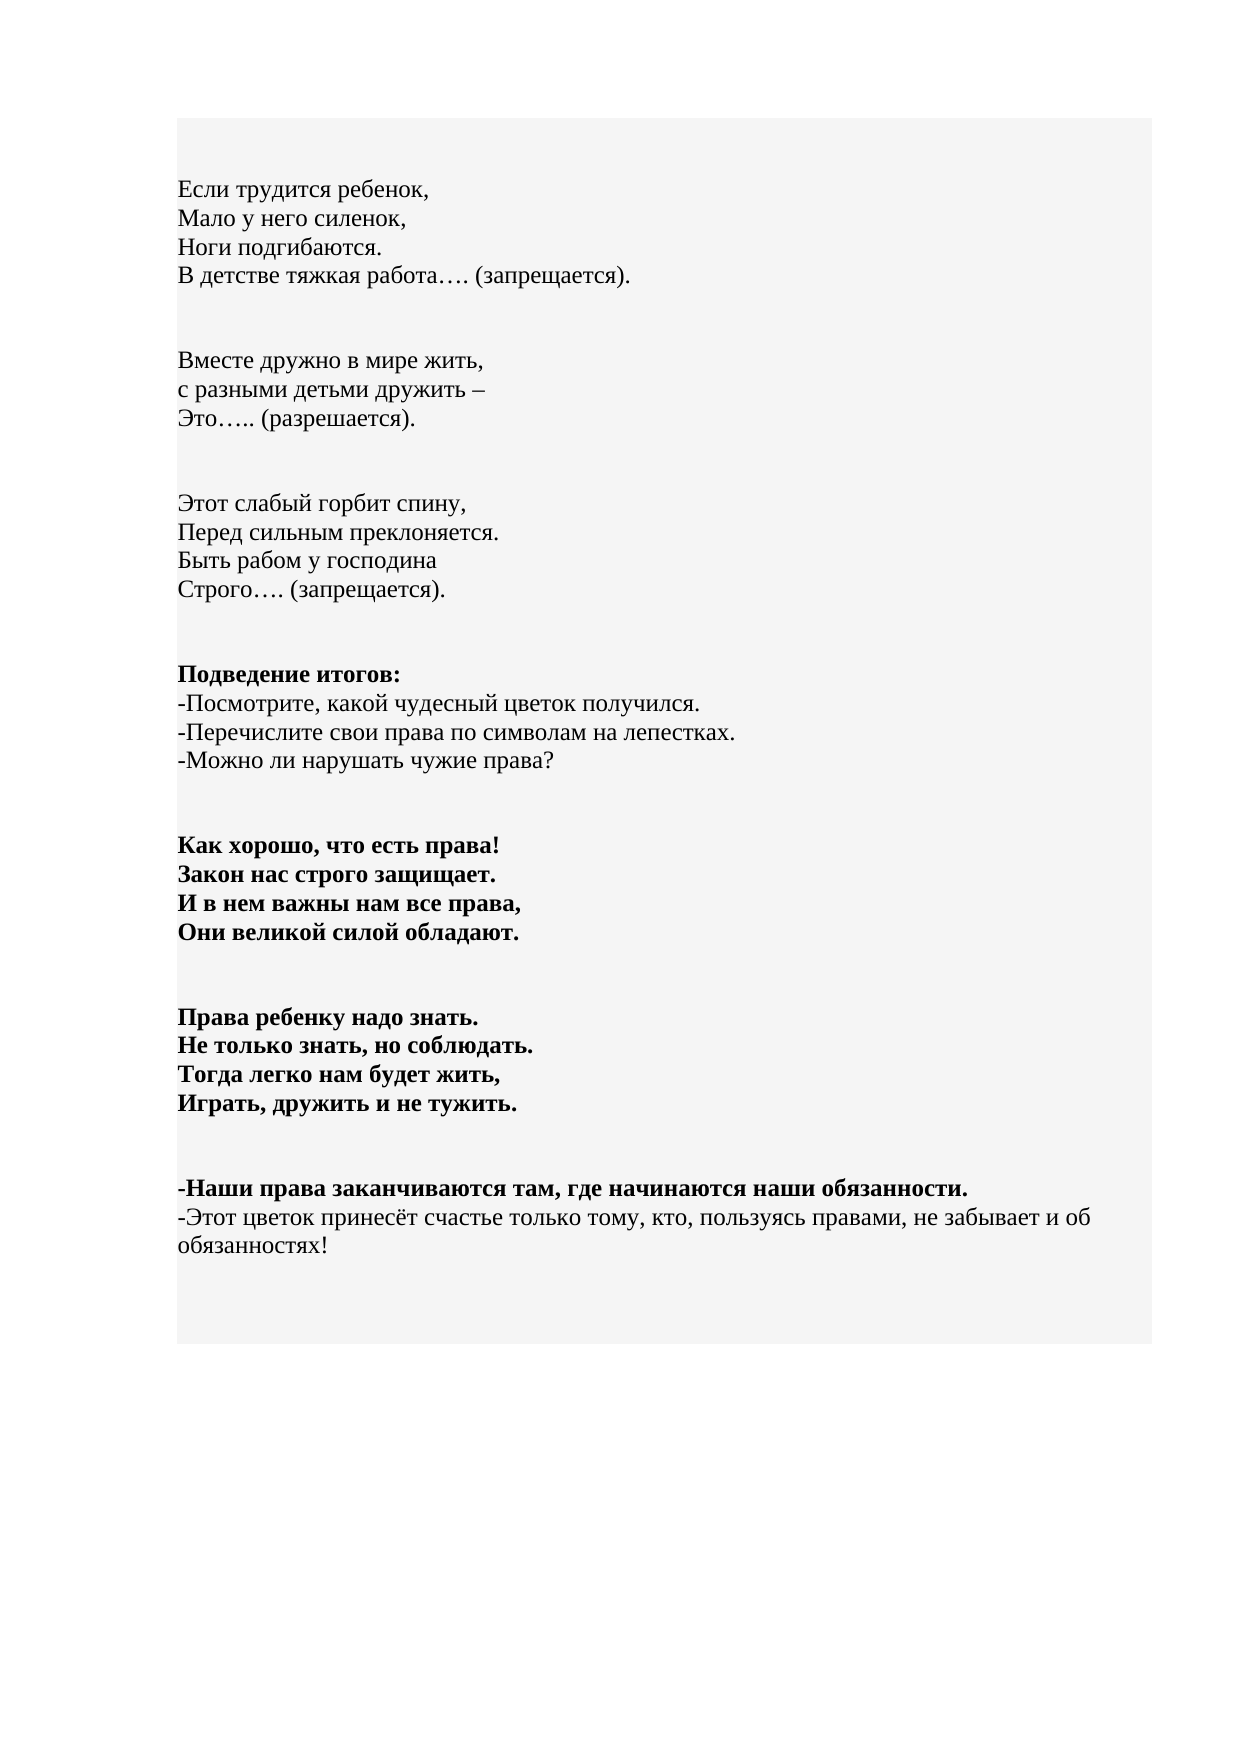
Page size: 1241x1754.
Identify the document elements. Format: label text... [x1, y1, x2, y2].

text Мало у него силенок, [177, 203, 1152, 232]
text Этот слабый горбит спину, [177, 488, 1152, 517]
text Тогда легко нам будет жить, [177, 1059, 1152, 1088]
text Перед сильным преклоняется. [177, 517, 1152, 546]
text Это….. (разрешается). [177, 403, 1152, 432]
text -Посмотрите, какой чудесный цветок получился. [177, 688, 1152, 717]
text Закон нас строго защищает. [177, 859, 1152, 888]
text с разными детьми дружить – [177, 374, 1152, 403]
text Ноги подгибаются. [177, 232, 1152, 261]
text Если трудится ребенок, [177, 174, 1152, 203]
text -Наши права заканчиваются там, где начинаются наши обязанности. [177, 1173, 1152, 1202]
text Подведение итогов: [177, 659, 1152, 688]
text Как хорошо, что есть права! [177, 831, 1152, 859]
text Играть, дружить и не тужить. [177, 1088, 1152, 1117]
text Они великой силой обладают. [177, 917, 1152, 946]
text И в нем важны нам все права, [177, 888, 1152, 917]
text -Можно ли нарушать чужие права? [177, 746, 1152, 774]
text Не только знать, но соблюдать. [177, 1031, 1152, 1059]
text -Перечислите свои права по символам на лепестках. [177, 717, 1152, 746]
text Быть рабом у господина [177, 546, 1152, 574]
text -Этот цветок принесёт счастье только тому, кто, пользуясь правами, не забывает и об обязанностях! [177, 1202, 1152, 1259]
text Вместе дружно в мире жить, [177, 346, 1152, 374]
text В детстве тяжкая работа…. (запрещается). [177, 261, 1152, 289]
text Строго…. (запрещается). [177, 574, 1152, 603]
text Права ребенку надо знать. [177, 1002, 1152, 1031]
